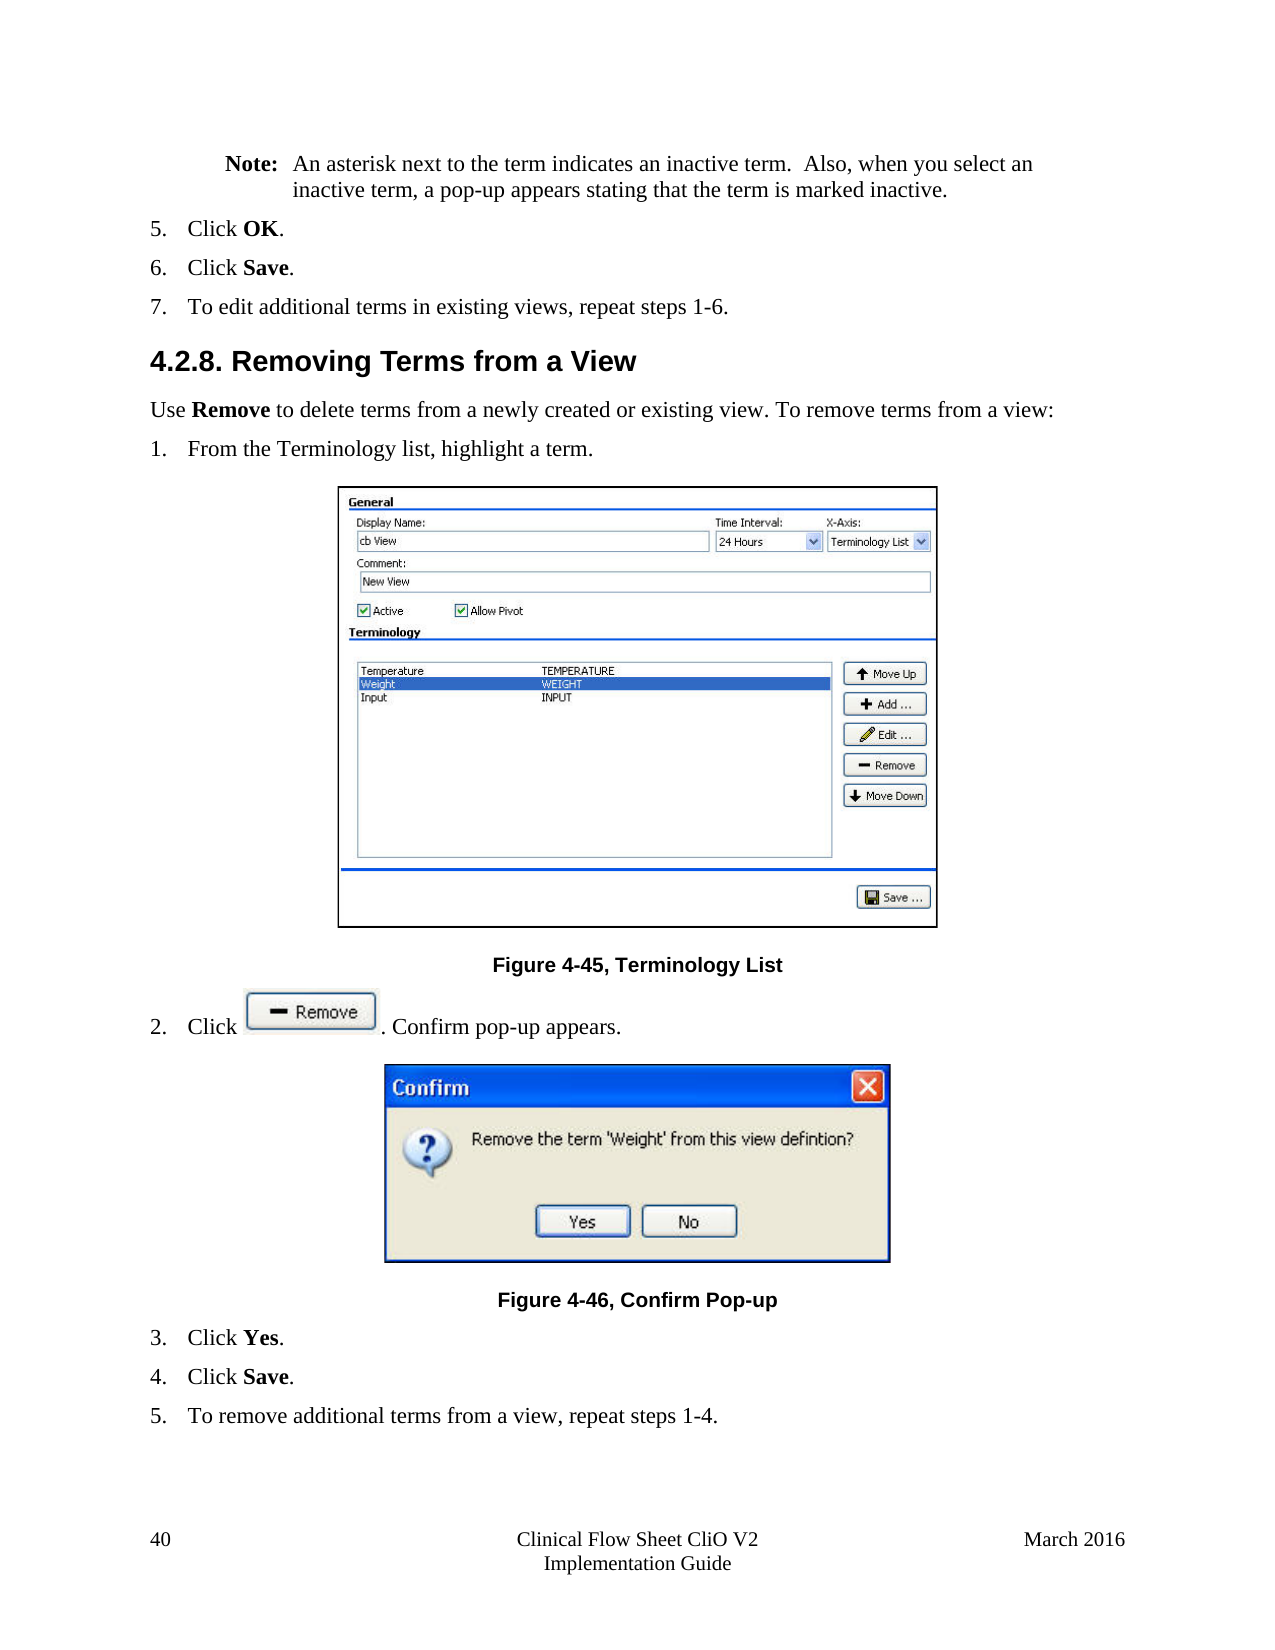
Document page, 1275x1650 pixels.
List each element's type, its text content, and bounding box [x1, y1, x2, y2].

list Click . Confirm pop-up appears. [150, 989, 1125, 1039]
text An asterisk next to the term indicates an inactive term. Also, when you select an inactive term, a pop-up appears stating that the term is marked inactive. [225, 150, 1050, 203]
subtitle Removing Terms from a View [150, 344, 1125, 378]
text Use Remove to delete terms from a newly created or existing view. To remove terms from a view: [150, 397, 1125, 423]
picture [242, 988, 381, 1035]
list Click Save. [150, 1363, 1125, 1389]
list To remove additional terms from a view, repeat steps 1-4. [150, 1402, 1125, 1428]
picture [384, 1064, 891, 1263]
picture [337, 486, 938, 928]
list From the Terminology list, highlight a term. [150, 435, 1125, 462]
list Click Save. [150, 254, 1125, 280]
list Click OK. [150, 215, 1125, 242]
list Click Yes. [150, 1324, 1125, 1350]
list To edit additional terms in existing views, repeat steps 1-6. [150, 293, 1125, 319]
